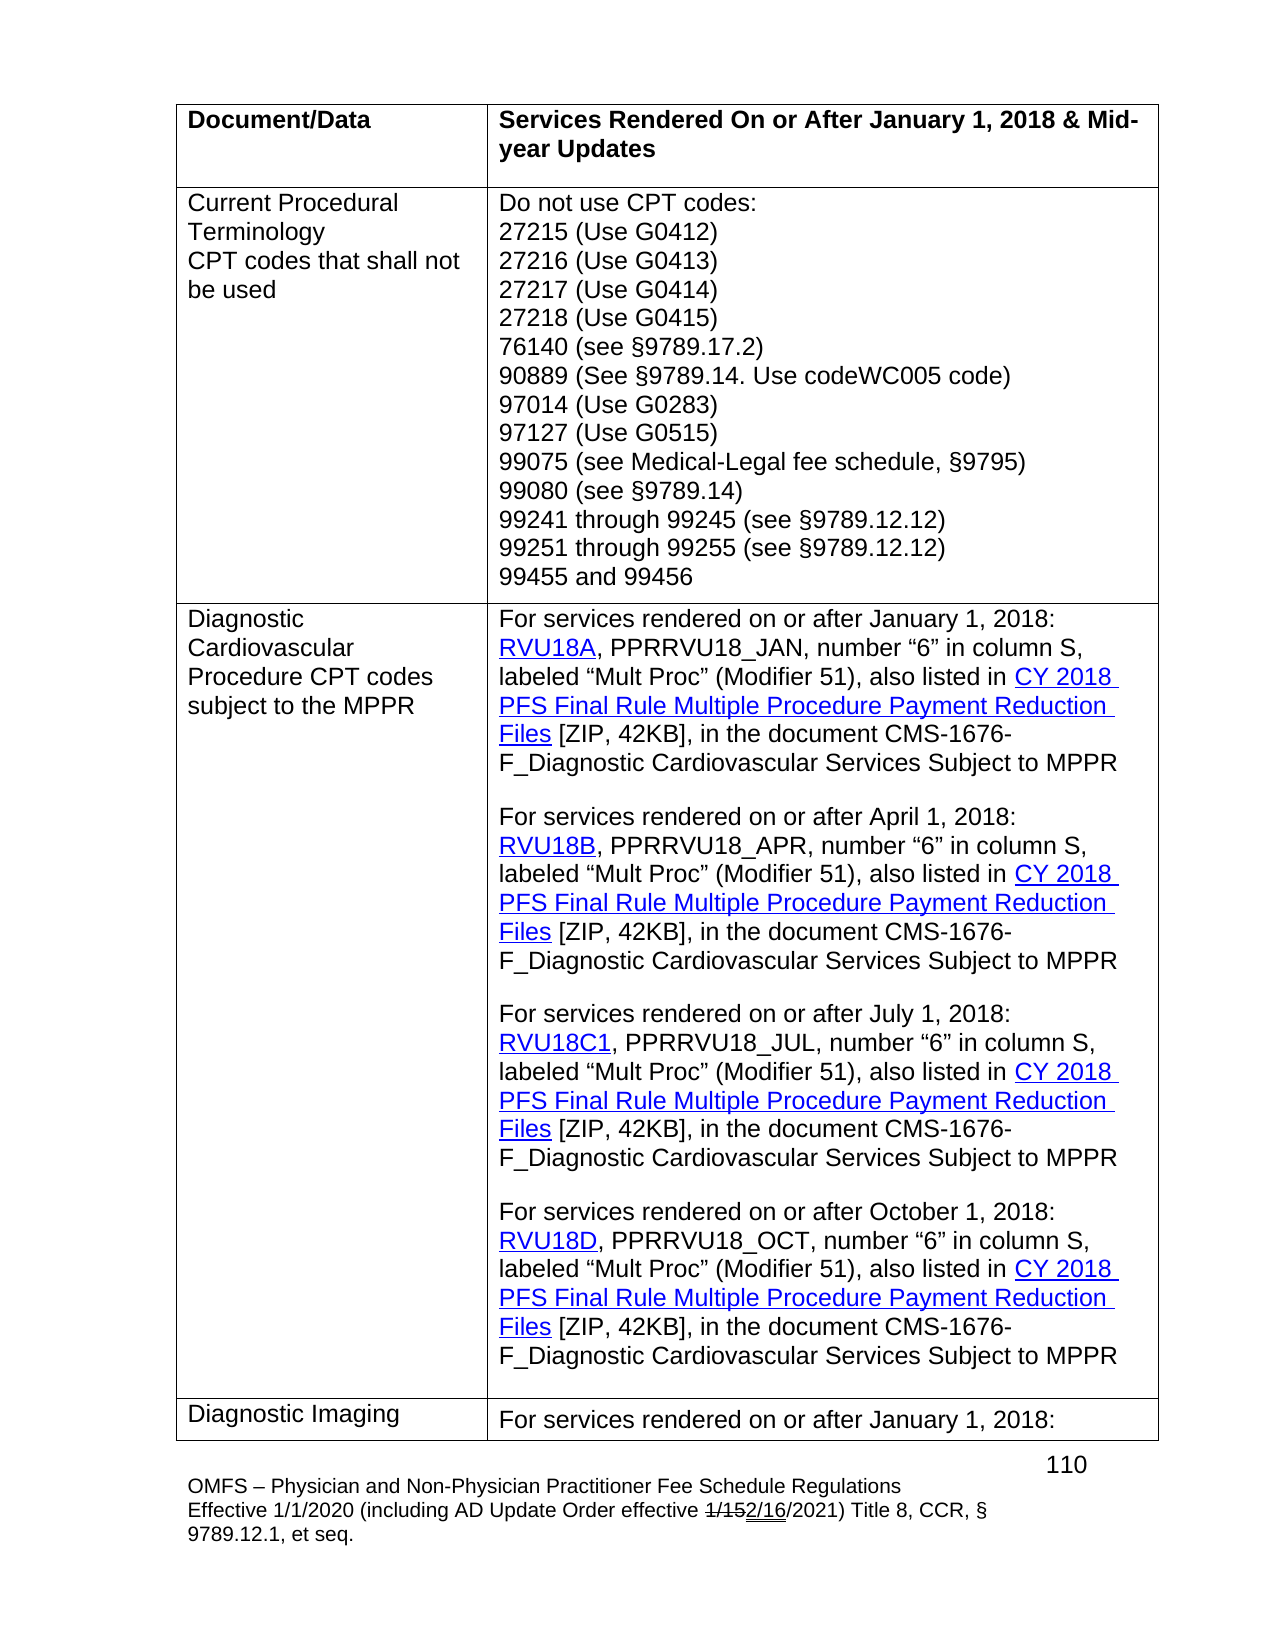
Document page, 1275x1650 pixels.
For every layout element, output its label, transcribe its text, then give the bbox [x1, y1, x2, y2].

table_cell Diagnostic Cardiovascular Procedure CPT codes subject to the MPPR [177, 604, 487, 1398]
table_cell For services rendered on or after January 1, 2018: RVU18A, PPRRVU18_JAN, number “6” in column S, labeled “Mult Proc” (Modifier 51), also listed in CY 2018 PFS Final Rule Multiple Procedure Payment Reduction Files [ZIP, 42KB], in the document CMS-1676-F_Diagnostic Cardiovascular Services Subject to MPPR For services rendered on or after April 1, 2018: RVU18B, PPRRVU18_APR, number “6” in column S, labeled “Mult Proc” (Modifier 51), also listed in CY 2018 PFS Final Rule Multiple Procedure Payment Reduction Files [ZIP, 42KB], in the document CMS-1676-F_Diagnostic Cardiovascular Services Subject to MPPR For services rendered on or after July 1, 2018: RVU18C1, PPRRVU18_JUL, number “6” in column S, labeled “Mult Proc” (Modifier 51), also listed in CY 2018 PFS Final Rule Multiple Procedure Payment Reduction Files [ZIP, 42KB], in the document CMS-1676-F_Diagnostic Cardiovascular Services Subject to MPPR For services rendered on or after October 1, 2018: RVU18D, PPRRVU18_OCT, number “6” in column S, labeled “Mult Proc” (Modifier 51), also listed in CY 2018 PFS Final Rule Multiple Procedure Payment Reduction Files [ZIP, 42KB], in the document CMS-1676-F_Diagnostic Cardiovascular Services Subject to MPPR [488, 604, 1158, 1398]
table_cell Current Procedural Terminology CPT codes that shall not be used [177, 188, 487, 603]
table_header Document/Data [177, 105, 487, 187]
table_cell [488, 1399, 1158, 1440]
table_cell Do not use CPT codes: 27215 (Use G0412) 27216 (Use G0413) 27217 (Use G0414) 27218 (Use G0415) 76140 (see §9789.17.2) 90889 (See §9789.14. Use codeWC005 code) 97014 (Use G0283) 97127 (Use G0515) 99075 (see Medical-Legal fee schedule, §9795) 99080 (see §9789.14) 99241 through 99245 (see §9789.12.12) 99251 through 99255 (see §9789.12.12) 99455 and 99456 [488, 188, 1158, 603]
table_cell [177, 1399, 487, 1440]
table_header Services Rendered On or After January 1, 2018 & Mid-year Updates [488, 105, 1158, 187]
